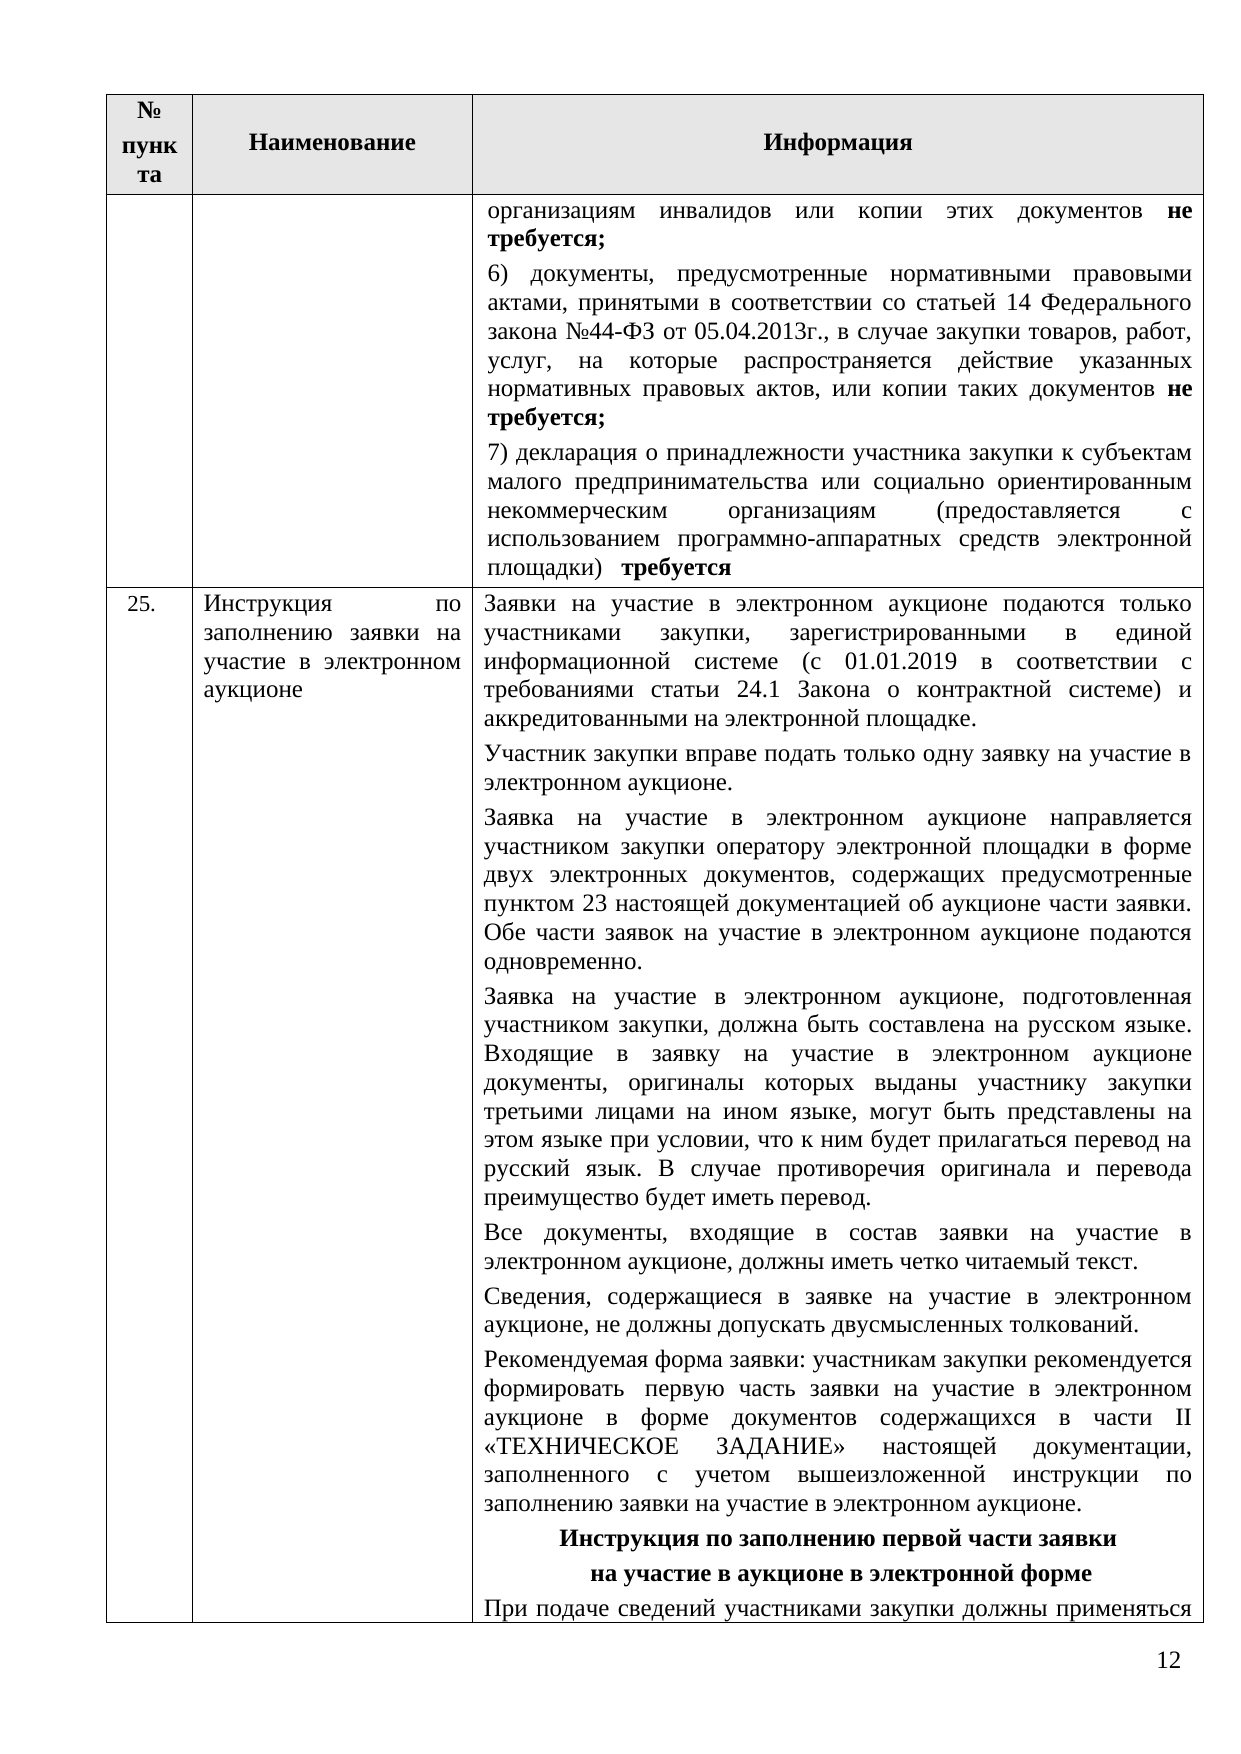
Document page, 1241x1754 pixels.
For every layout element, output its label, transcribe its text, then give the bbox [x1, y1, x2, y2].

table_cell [473, 588, 1203, 1622]
table_header № пункта [107, 95, 192, 194]
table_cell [473, 195, 1203, 587]
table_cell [193, 195, 472, 587]
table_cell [193, 588, 472, 1622]
table_cell [107, 195, 192, 587]
table_header Информация [473, 95, 1203, 194]
table_cell [107, 588, 192, 1622]
table_header Наименование [193, 95, 472, 194]
